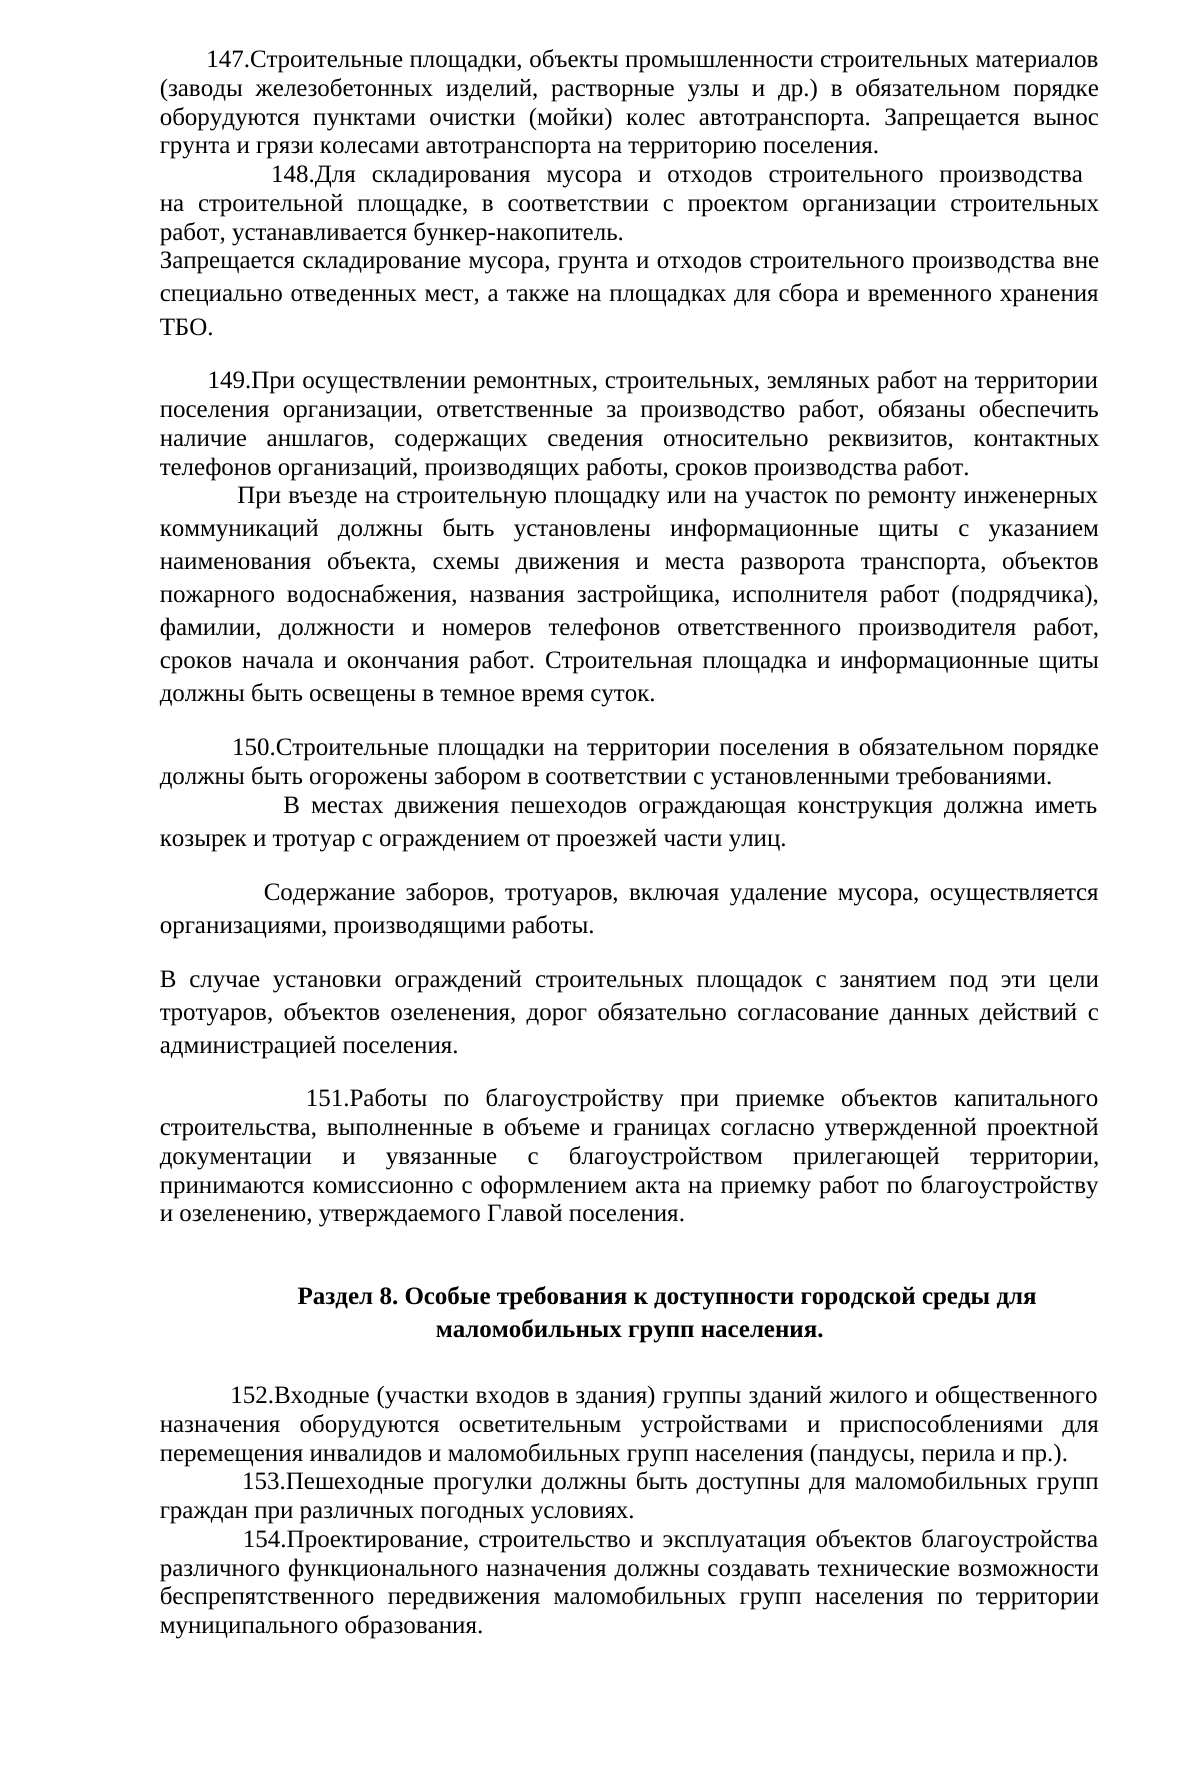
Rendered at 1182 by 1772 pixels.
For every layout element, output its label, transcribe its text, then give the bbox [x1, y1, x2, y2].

text Запрещается складирование мусора, грунта и отходов строительного производства вне специально отведенных мест, а также на площадках для сбора и временного хранения ТБО. [159, 246, 1100, 340]
text В местах движения пешеходов ограждающая конструкция должна иметь козырек и тротуар с ограждением от проезжей части улиц. [159, 790, 1100, 852]
text 148.Для складирования мусора и отходов строительного производства на строительной площадке, в соответствии с проектом организации строительных работ, устанавливается бункер-накопитель. [159, 159, 1100, 246]
text При въезде на строительную площадку или на участок по ремонту инженерных коммуникаций должны быть установлены информационные щиты с указанием наименования объекта, схемы движения и места разворота транспорта, объектов пожарного водоснабжения, названия застройщика, исполнителя работ (подрядчика), фамилии, должности и номеров телефонов ответственного производителя работ, сроков начала и окончания работ. Строительная площадка и информационные щиты должны быть освещены в темное время суток. [159, 480, 1100, 707]
text 149.При осуществлении ремонтных, строительных, земляных работ на территории поселения организации, ответственные за производство работ, обязаны обеспечить наличие аншлагов, содержащих сведения относительно реквизитов, контактных телефонов организаций, производящих работы, сроков производства работ. [159, 365, 1100, 480]
text 153.Пешеходные прогулки должны быть доступны для маломобильных групп граждан при различных погодных условиях. [159, 1466, 1100, 1524]
text 154.Проектирование, строительство и эксплуатация объектов благоустройства различного функционального назначения должны создавать технические возможности беспрепятственного передвижения маломобильных групп населения по территории муниципального образования. [159, 1524, 1100, 1639]
text Раздел 8. Особые требования к доступности городской среды для маломобильных групп населения. [159, 1281, 1100, 1343]
text Содержание заборов, тротуаров, включая удаление мусора, осуществляется организациями, производящими работы. [159, 877, 1100, 938]
text 150.Строительные площадки на территории поселения в обязательном порядке должны быть огорожены забором в соответствии с установленными требованиями. [159, 732, 1100, 790]
text В случае установки ограждений строительных площадок с занятием под эти цели тротуаров, объектов озеленения, дорог обязательно согласование данных действий с администрацией поселения. [159, 964, 1100, 1058]
text 147.Строительные площадки, объекты промышленности строительных материалов (заводы железобетонных изделий, растворные узлы и др.) в обязательном порядке оборудуются пунктами очистки (мойки) колес автотранспорта. Запрещается вынос грунта и грязи колесами автотранспорта на территорию поселения. [159, 44, 1100, 159]
text 151.Работы по благоустройству при приемке объектов капитального строительства, выполненные в объеме и границах согласно утвержденной проектной документации и увязанные с благоустройством прилегающей территории, принимаются комиссионно с оформлением акта на приемку работ по благоустройству и озеленению, утверждаемого Главой поселения. [159, 1083, 1100, 1227]
text 152.Входные (участки входов в здания) группы зданий жилого и общественного назначения оборудуются осветительным устройствами и приспособлениями для перемещения инвалидов и маломобильных групп населения (пандусы, перила и пр.). [159, 1380, 1100, 1466]
